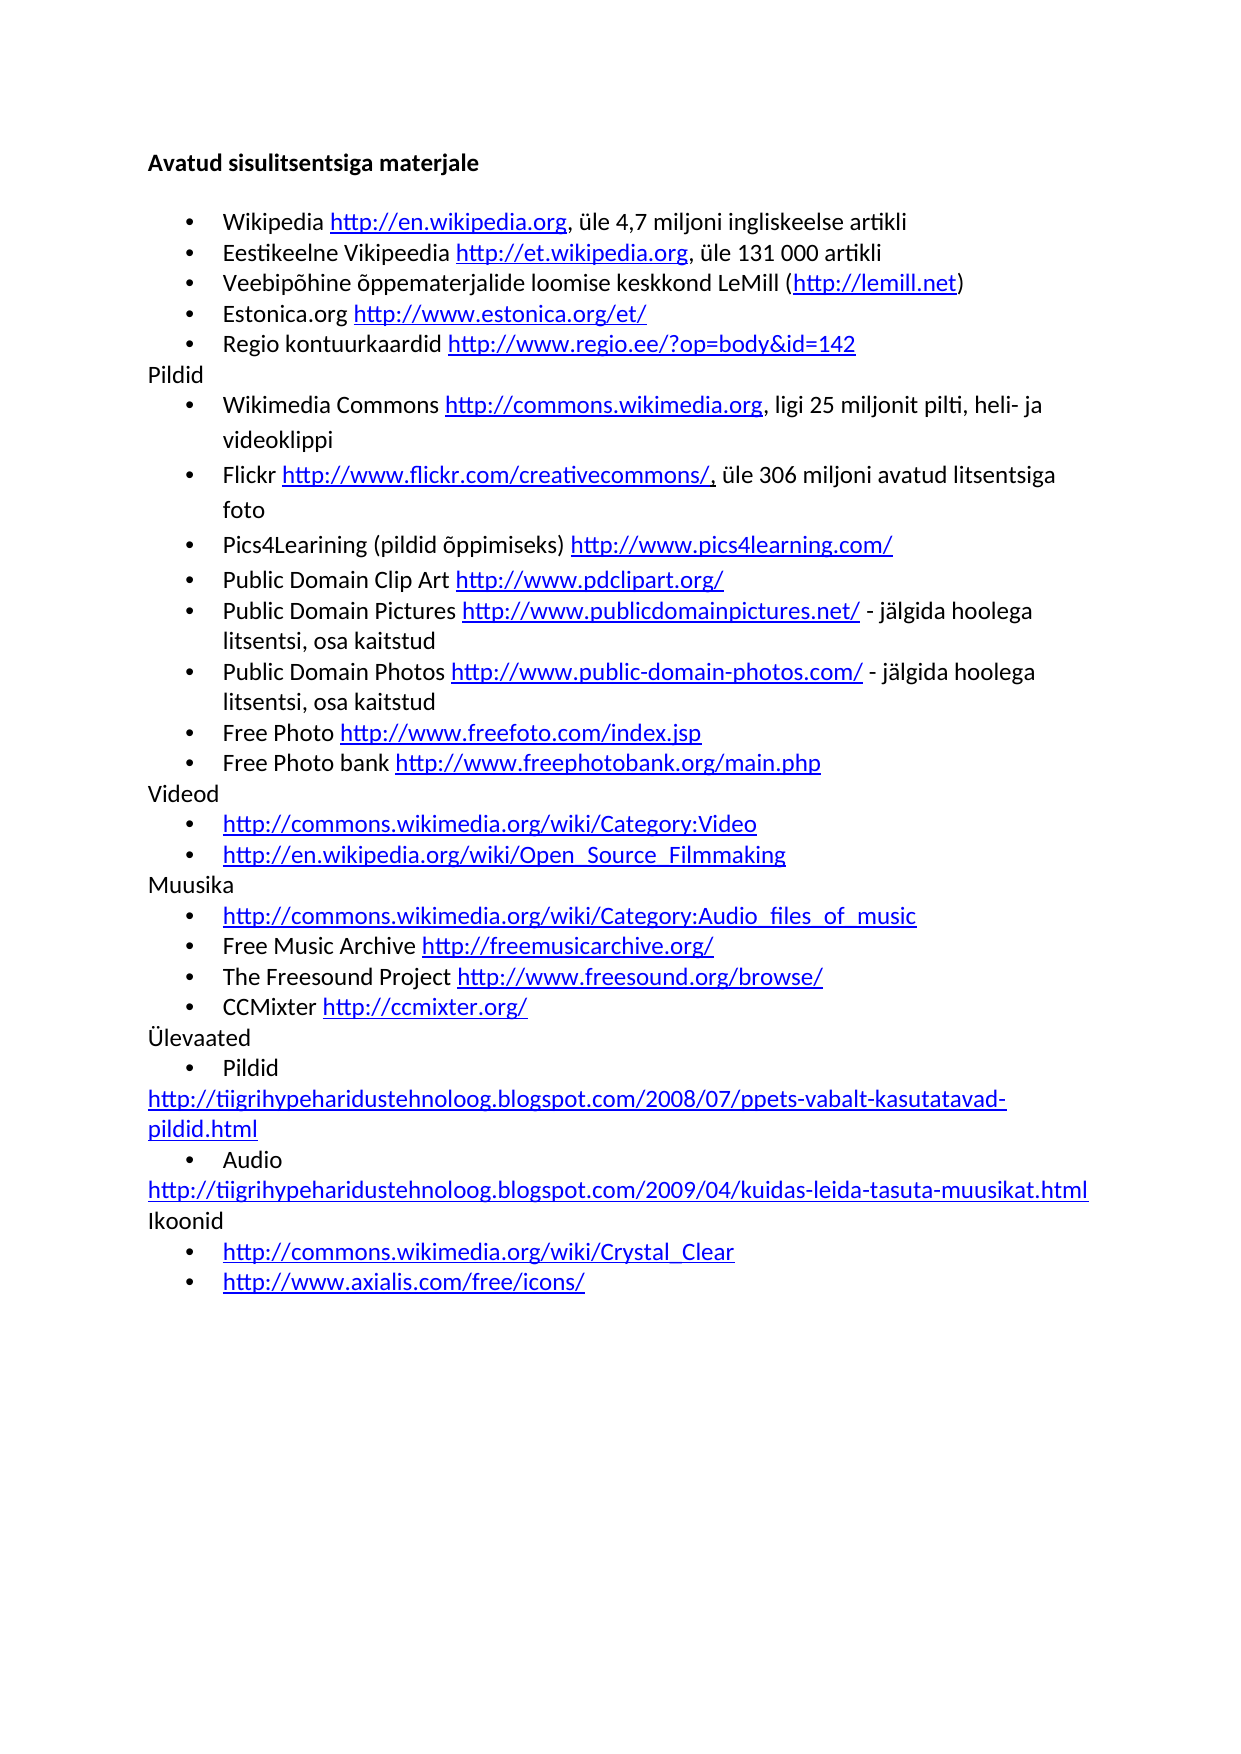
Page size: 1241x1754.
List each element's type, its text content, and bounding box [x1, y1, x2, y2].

text Avatud sisulitsentsiga materjale [148, 148, 1093, 178]
text http://tiigrihypeharidustehnoloog.blogspot.com/2008/07/ppets-vabalt-kasutatavad-pildid.html [148, 1083, 1093, 1144]
text Ülevaated [148, 1022, 1093, 1053]
list Wikimedia Commons http://commons.wikimedia.org, ligi 25 miljonit pilti, heli- ja videoklippi [185, 389, 1093, 455]
list Estonica.org http://www.estonica.org/et/ [185, 298, 1093, 328]
list Audio [185, 1144, 1093, 1175]
list Free Photo bank http://www.freephotobank.org/main.php [185, 747, 1093, 778]
list Free Music Archive http://freemusicarchive.org/ [185, 931, 1093, 961]
list http://commons.wikimedia.org/wiki/Crystal_Clear [185, 1236, 1093, 1266]
list CCMixter http://ccmixter.org/ [185, 992, 1093, 1022]
list Flickr http://www.flickr.com/creativecommons/, üle 306 miljoni avatud litsentsiga foto [185, 459, 1093, 525]
list http://en.wikipedia.org/wiki/Open_Source_Filmmaking [185, 839, 1093, 869]
text Videod [148, 778, 1093, 808]
list Free Photo http://www.freefoto.com/index.jsp [185, 717, 1093, 747]
list http://www.axialis.com/free/icons/ [185, 1266, 1093, 1297]
list Public Domain Photos http://www.public-domain-photos.com/ - jälgida hoolega litsentsi, osa kaitstud [185, 656, 1093, 717]
list Pics4Learining (pildid õppimiseks) http://www.pics4learning.com/ [185, 529, 1093, 560]
text Pildid [148, 359, 1093, 389]
text Muusika [148, 869, 1093, 900]
text http://tiigrihypeharidustehnoloog.blogspot.com/2009/04/kuidas-leida-tasuta-muusikat.html [148, 1175, 1093, 1205]
text Ikoonid [148, 1205, 1093, 1236]
list Veebipõhine õppematerjalide loomise keskkond LeMill (http://lemill.net) [185, 267, 1093, 298]
list The Freesound Project http://www.freesound.org/browse/ [185, 961, 1093, 992]
list Regio kontuurkaardid http://www.regio.ee/?op=body&id=142 [185, 328, 1093, 359]
list Eestikeelne Vikipeedia http://et.wikipedia.org, üle 131 000 artikli [185, 237, 1093, 267]
list Pildid [185, 1053, 1093, 1083]
list Public Domain Clip Art http://www.pdclipart.org/ [185, 564, 1093, 595]
list http://commons.wikimedia.org/wiki/Category:Audio_files_of_music [185, 900, 1093, 931]
list Wikipedia http://en.wikipedia.org, üle 4,7 miljoni ingliskeelse artikli [185, 206, 1093, 237]
list Public Domain Pictures http://www.publicdomainpictures.net/ - jälgida hoolega litsentsi, osa kaitstud [185, 595, 1093, 656]
list http://commons.wikimedia.org/wiki/Category:Video [185, 808, 1093, 839]
